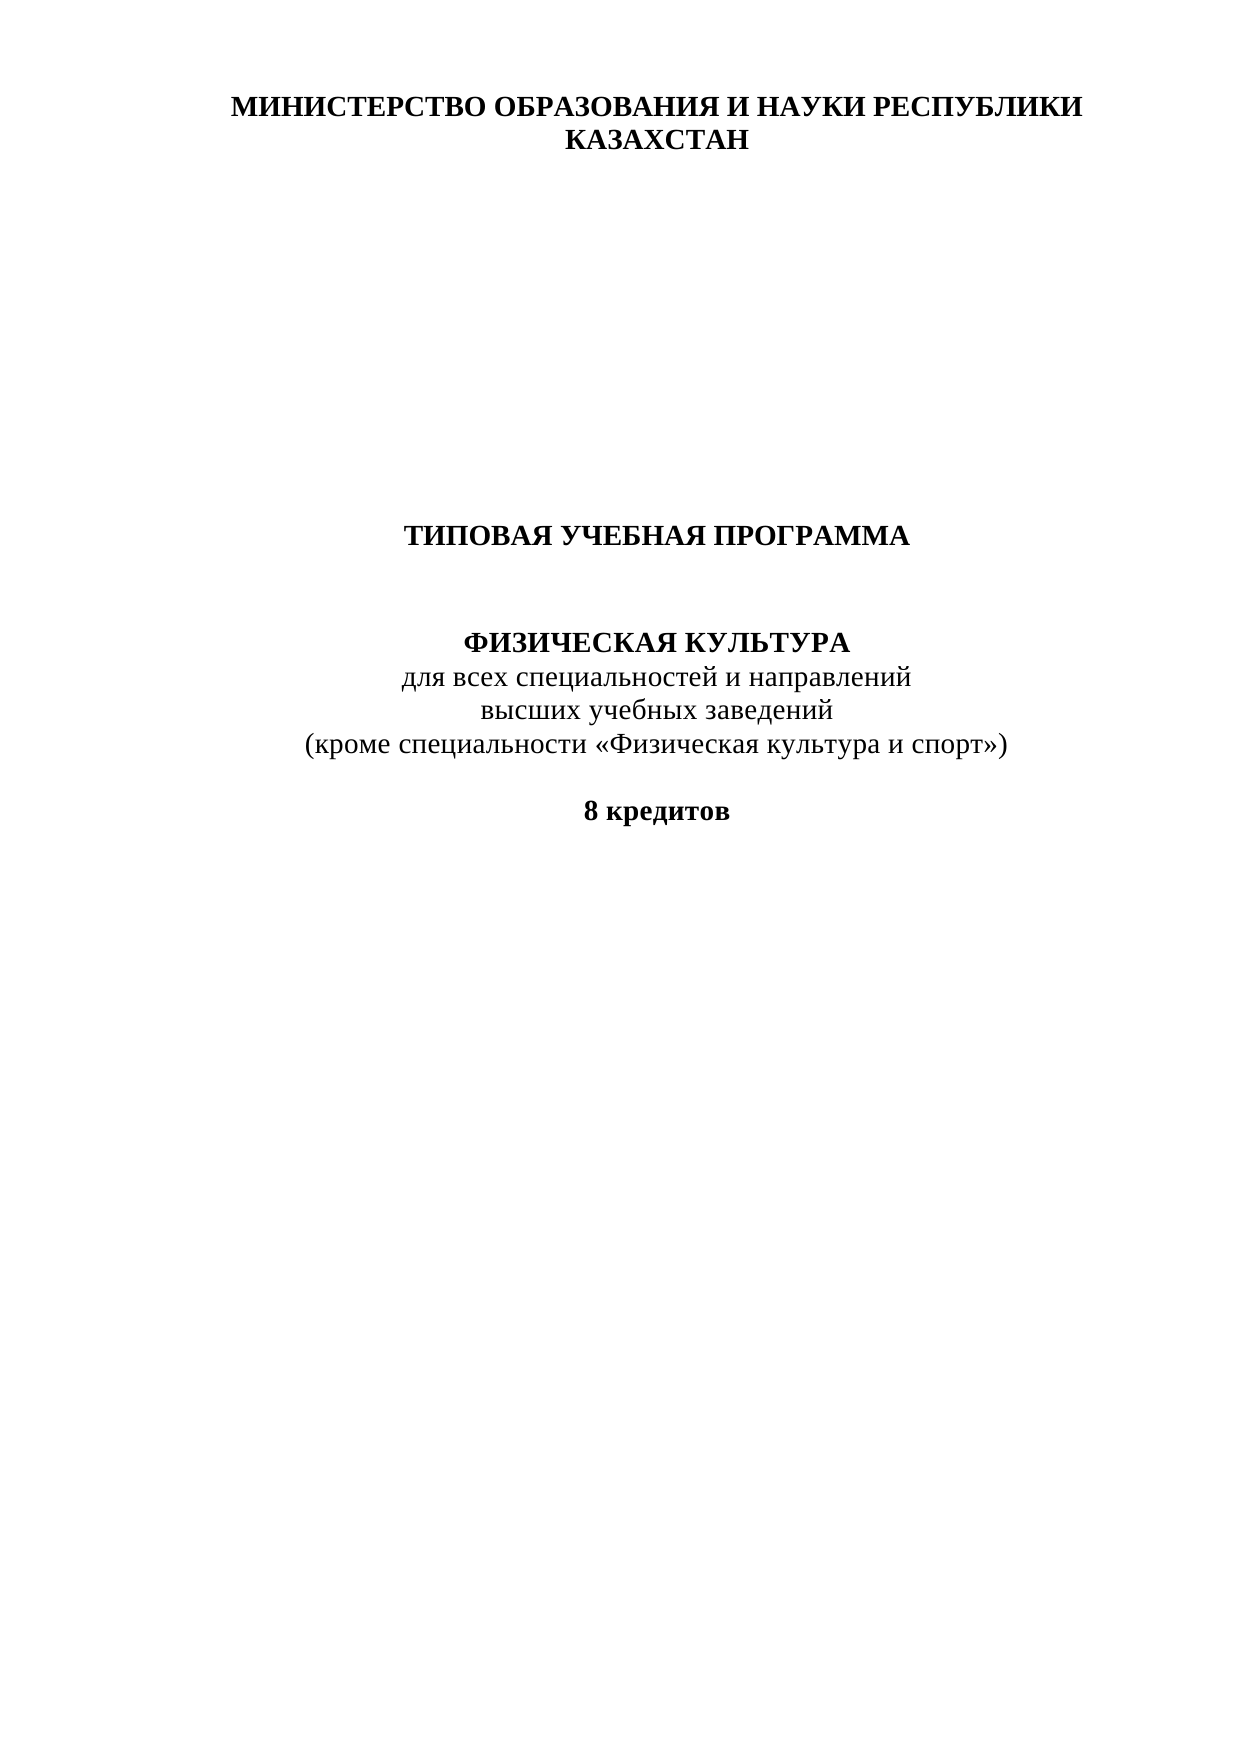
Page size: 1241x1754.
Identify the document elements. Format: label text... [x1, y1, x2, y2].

text (кроме специальности «Физическая культура и спорт») [148, 726, 1166, 759]
text высших учебных заведений [148, 692, 1166, 726]
text для всех специальностей и направлений [148, 659, 1166, 692]
text ФИЗИЧЕСКАЯ КУЛЬТУРА [148, 625, 1166, 659]
text МИНИСТЕРСТВО ОБРАЗОВАНИЯ И НАУКИ РЕСПУБЛИКИ КАЗАХСТАН [148, 89, 1166, 156]
text 8 кредитов [148, 793, 1166, 826]
subtitle ТИПОВАЯ УЧЕБНАЯ ПРОГРАММА [148, 518, 1166, 552]
